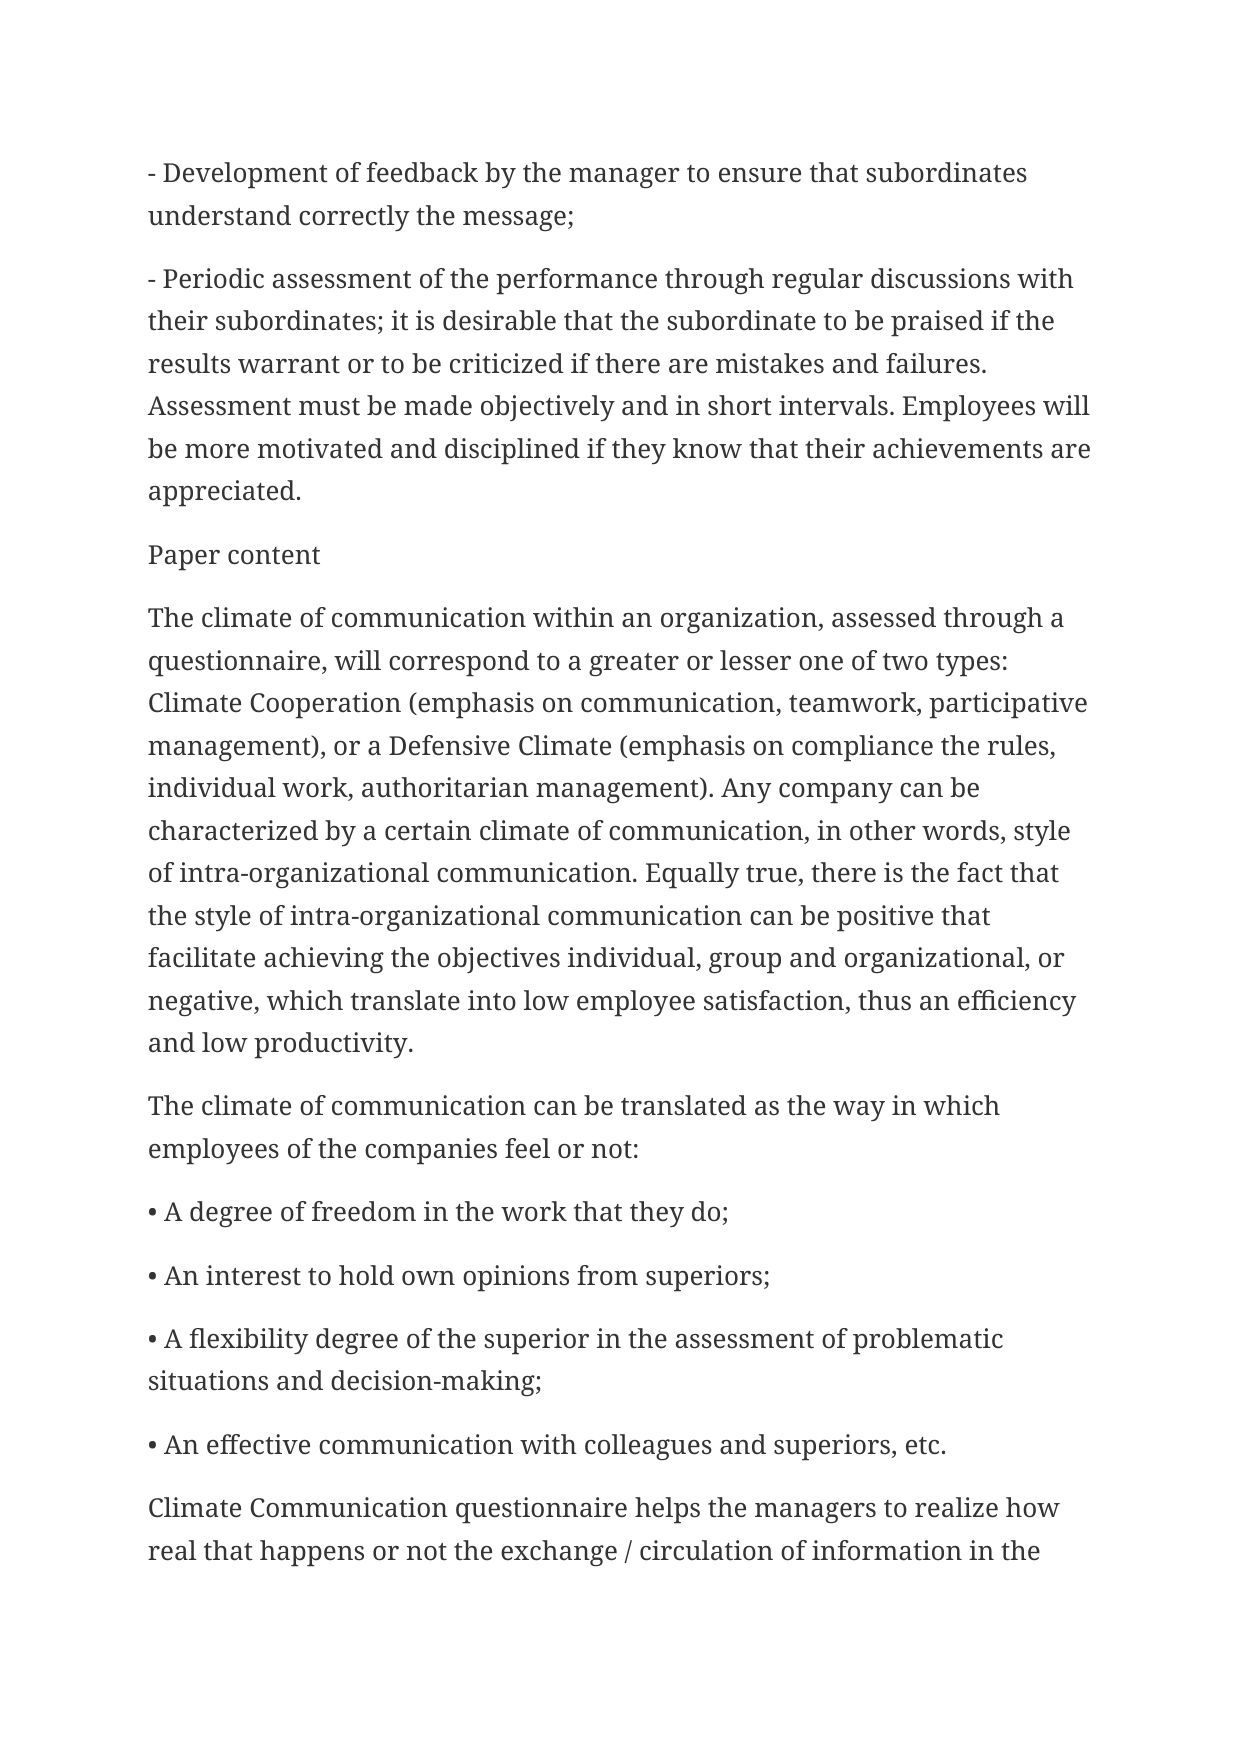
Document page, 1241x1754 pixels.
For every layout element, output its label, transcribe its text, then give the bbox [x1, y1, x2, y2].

text The climate of communication can be translated as the way in which employees of the companies feel or not: [148, 1081, 1093, 1166]
text • An effective communication with colleagues and superiors, etc. [148, 1419, 1093, 1462]
text - Periodic assessment of the performance through regular discussions with their subordinates; it is desirable that the subordinate to be praised if the results warrant or to be criticized if there are mistakes and failures. Assessment must be made objectively and in short intervals. Employees will be more motivated and disciplined if they know that their achievements are appreciated. [148, 253, 1093, 508]
text • An interest to hold own opinions from superiors; [148, 1250, 1093, 1293]
text • A degree of freedom in the work that they do; [148, 1187, 1093, 1229]
text • A flexibility degree of the superior in the assessment of problematic situations and decision-making; [148, 1313, 1093, 1398]
text The climate of communication within an organization, assessed through a questionnaire, will correspond to a greater or lesser one of two types: Climate Cooperation (emphasis on communication, teamwork, participative management), or a Defensive Climate (emphasis on compliance the rules, individual work, authoritarian management). Any company can be characterized by a certain climate of communication, in other words, style of intra-organizational communication. Equally true, there is the fact that the style of intra-organizational communication can be positive that facilitate achieving the objectives individual, group and organizational, or negative, which translate into low employee satisfaction, thus an efficiency and low productivity. [148, 593, 1093, 1060]
text Paper content [148, 529, 1093, 572]
text - Development of feedback by the manager to ensure that subordinates understand correctly the message; [148, 148, 1093, 233]
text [148, 1483, 1093, 1568]
